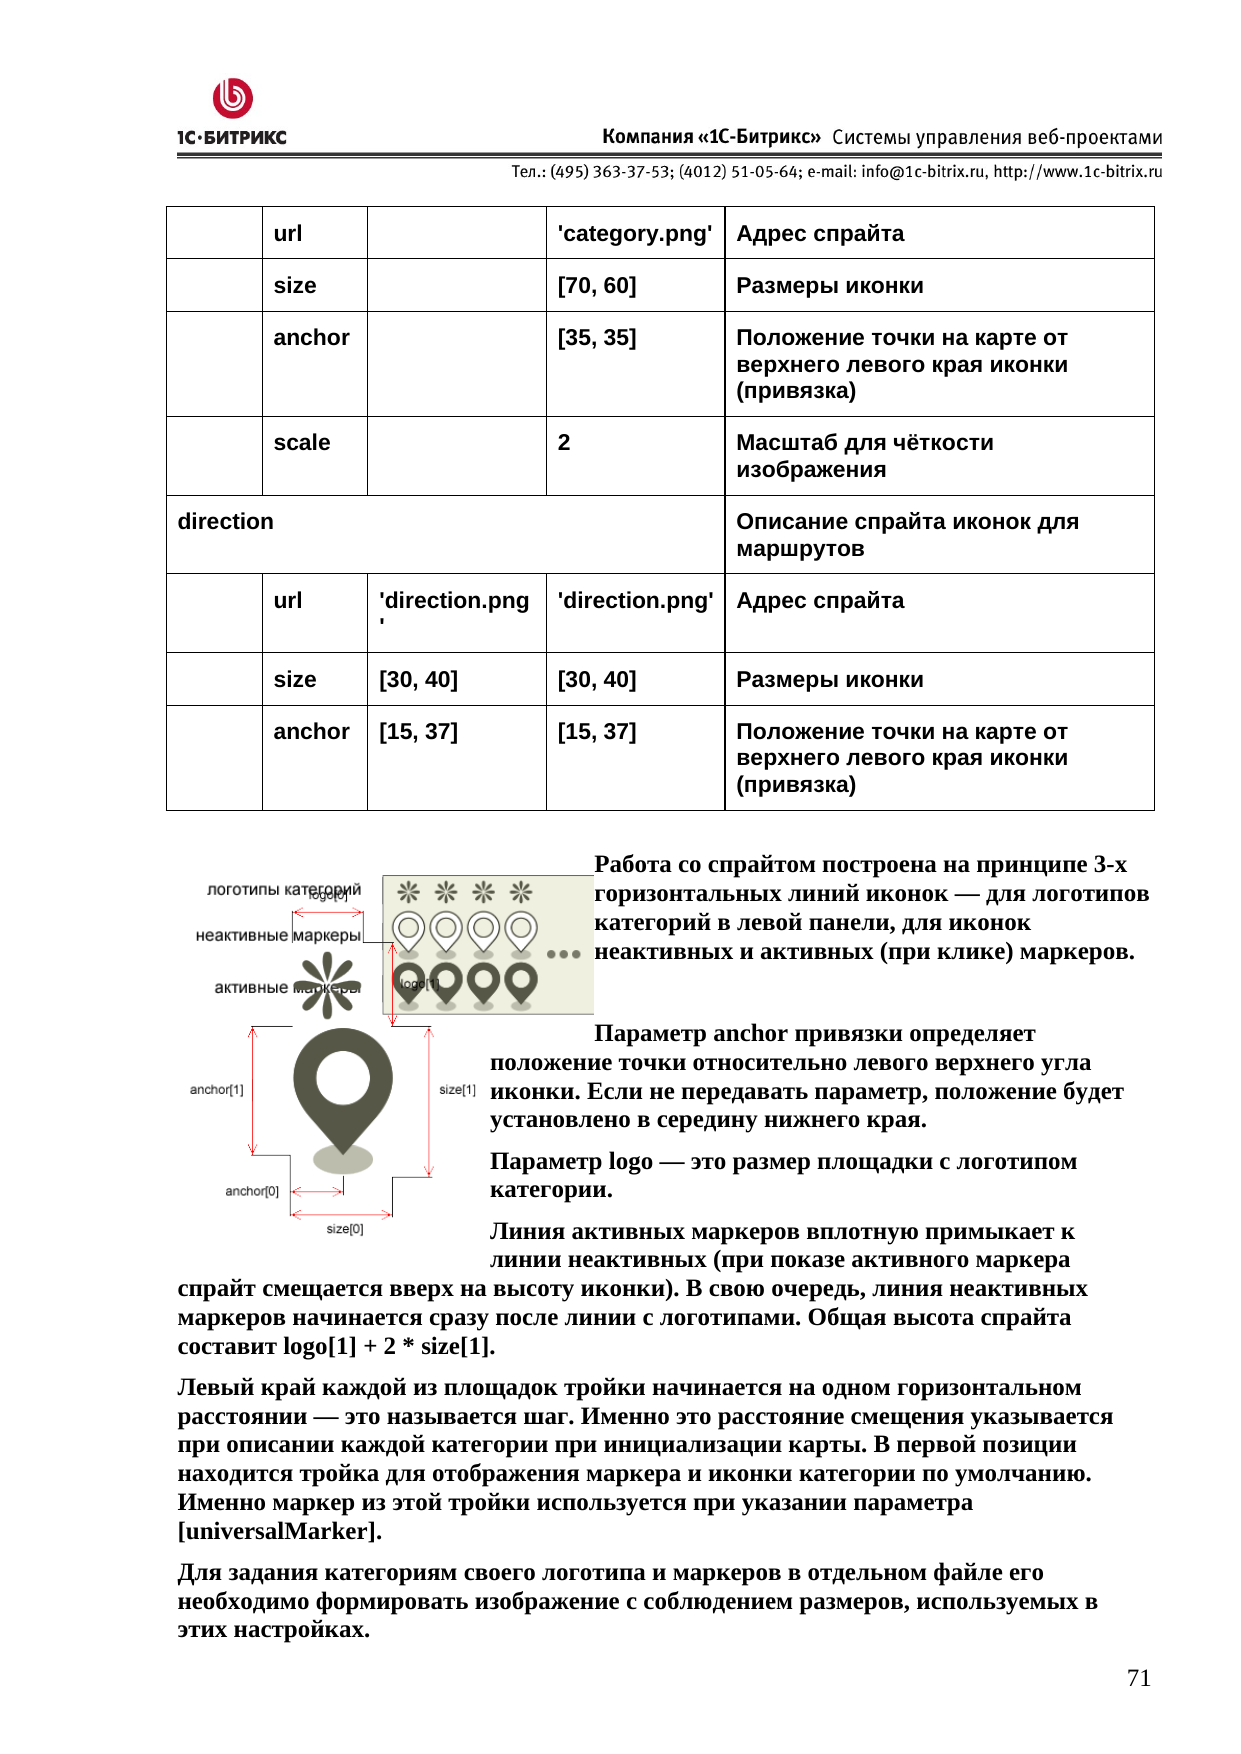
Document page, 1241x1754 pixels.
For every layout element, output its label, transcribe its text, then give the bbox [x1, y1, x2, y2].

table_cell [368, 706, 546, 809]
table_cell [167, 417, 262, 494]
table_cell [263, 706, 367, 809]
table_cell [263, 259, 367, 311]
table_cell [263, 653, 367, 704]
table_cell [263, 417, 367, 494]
text Левый край каждой из площадок тройки начинается на одном горизонтальном расстоянии — это называется шаг. Именно это расстояние смещения указывается при описании каждой категории при инициализации карты. В первой позиции находится тройка для отображения маркера и иконки категории по умолчанию. Именно маркер из этой тройки используется при указании параметра [universalMarker]. [177, 1372, 1152, 1544]
text Параметр logo — это размер площадки с логотипом категории. [490, 1146, 1152, 1203]
text Работа со спрайтом построена на принципе 3-х горизонтальных линий иконок — для логотипов категорий в левой панели, для иконок неактивных и активных (при клике) маркеров. [177, 849, 1152, 964]
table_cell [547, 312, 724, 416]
picture [177, 73, 1162, 182]
text Параметр anchor привязки определяет положение точки относительно левого верхнего угла иконки. Если не передавать параметр, положение будет установлено в середину нижнего края. [490, 1018, 1152, 1133]
picture [177, 873, 594, 1250]
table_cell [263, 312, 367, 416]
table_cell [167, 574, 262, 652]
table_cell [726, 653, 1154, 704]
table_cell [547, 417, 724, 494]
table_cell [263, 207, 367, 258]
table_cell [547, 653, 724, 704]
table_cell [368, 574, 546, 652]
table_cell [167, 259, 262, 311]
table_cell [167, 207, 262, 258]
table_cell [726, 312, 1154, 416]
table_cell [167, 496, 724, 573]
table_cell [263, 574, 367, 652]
text Линия активных маркеров вплотную примыкает к линии неактивных (при показе активного маркера спрайт смещается вверх на высоту иконки). В свою очередь, линия неактивных маркеров начинается сразу после линии с логотипами. Общая высота спрайта составит logo[1] + 2 * size[1]. [177, 1216, 1152, 1359]
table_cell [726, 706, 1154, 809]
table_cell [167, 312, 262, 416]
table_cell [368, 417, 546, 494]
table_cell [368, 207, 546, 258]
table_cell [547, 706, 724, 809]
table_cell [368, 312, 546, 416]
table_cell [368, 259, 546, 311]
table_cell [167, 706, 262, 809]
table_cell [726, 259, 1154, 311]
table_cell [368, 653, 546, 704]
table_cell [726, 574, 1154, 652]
text Для задания категориям своего логотипа и маркеров в отдельном файле его необходимо формировать изображение с соблюдением размеров, используемых в этих настройках. [177, 1557, 1152, 1643]
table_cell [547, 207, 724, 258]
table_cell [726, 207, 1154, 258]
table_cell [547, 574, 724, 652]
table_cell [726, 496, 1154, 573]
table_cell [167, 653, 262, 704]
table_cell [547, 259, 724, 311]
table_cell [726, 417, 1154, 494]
